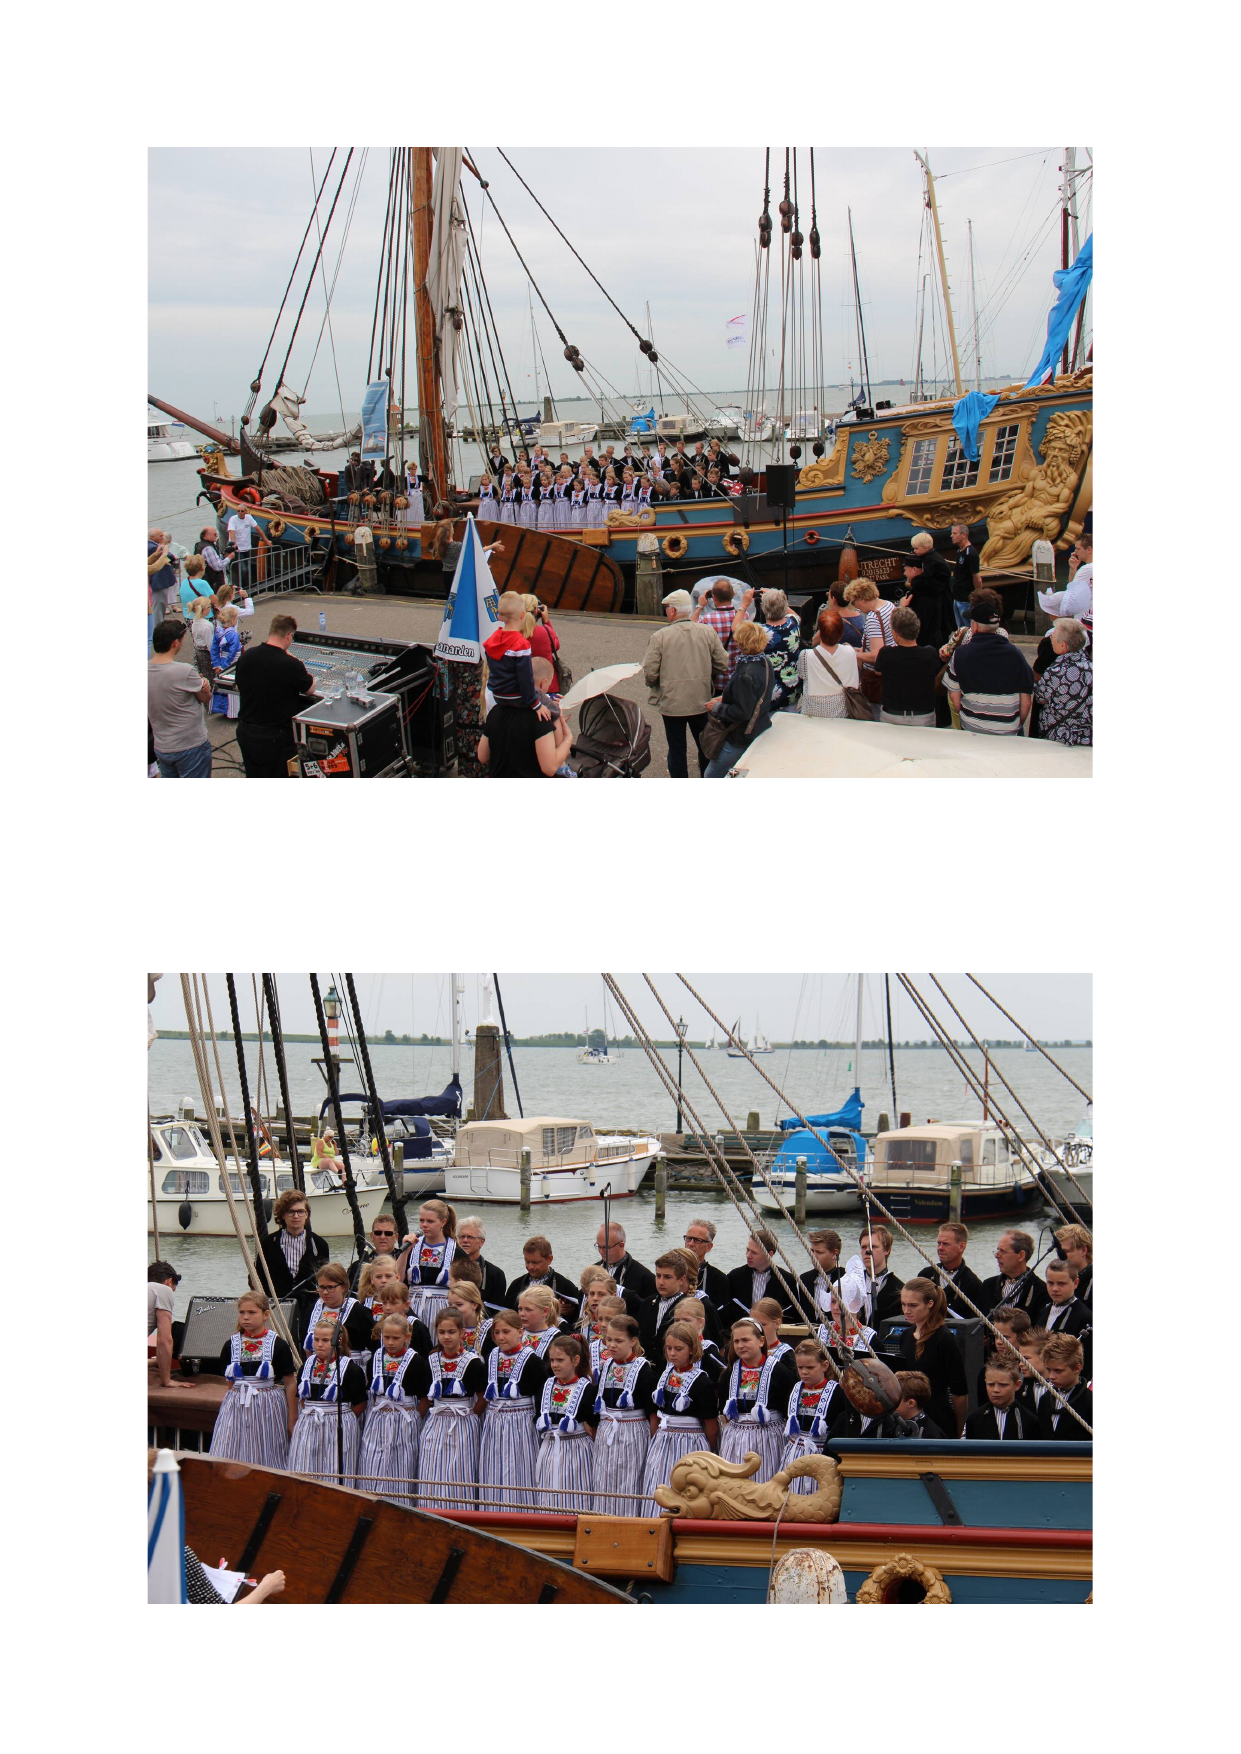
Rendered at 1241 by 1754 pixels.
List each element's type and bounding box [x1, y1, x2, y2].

picture [147, 147, 1093, 778]
picture [147, 973, 1093, 1604]
